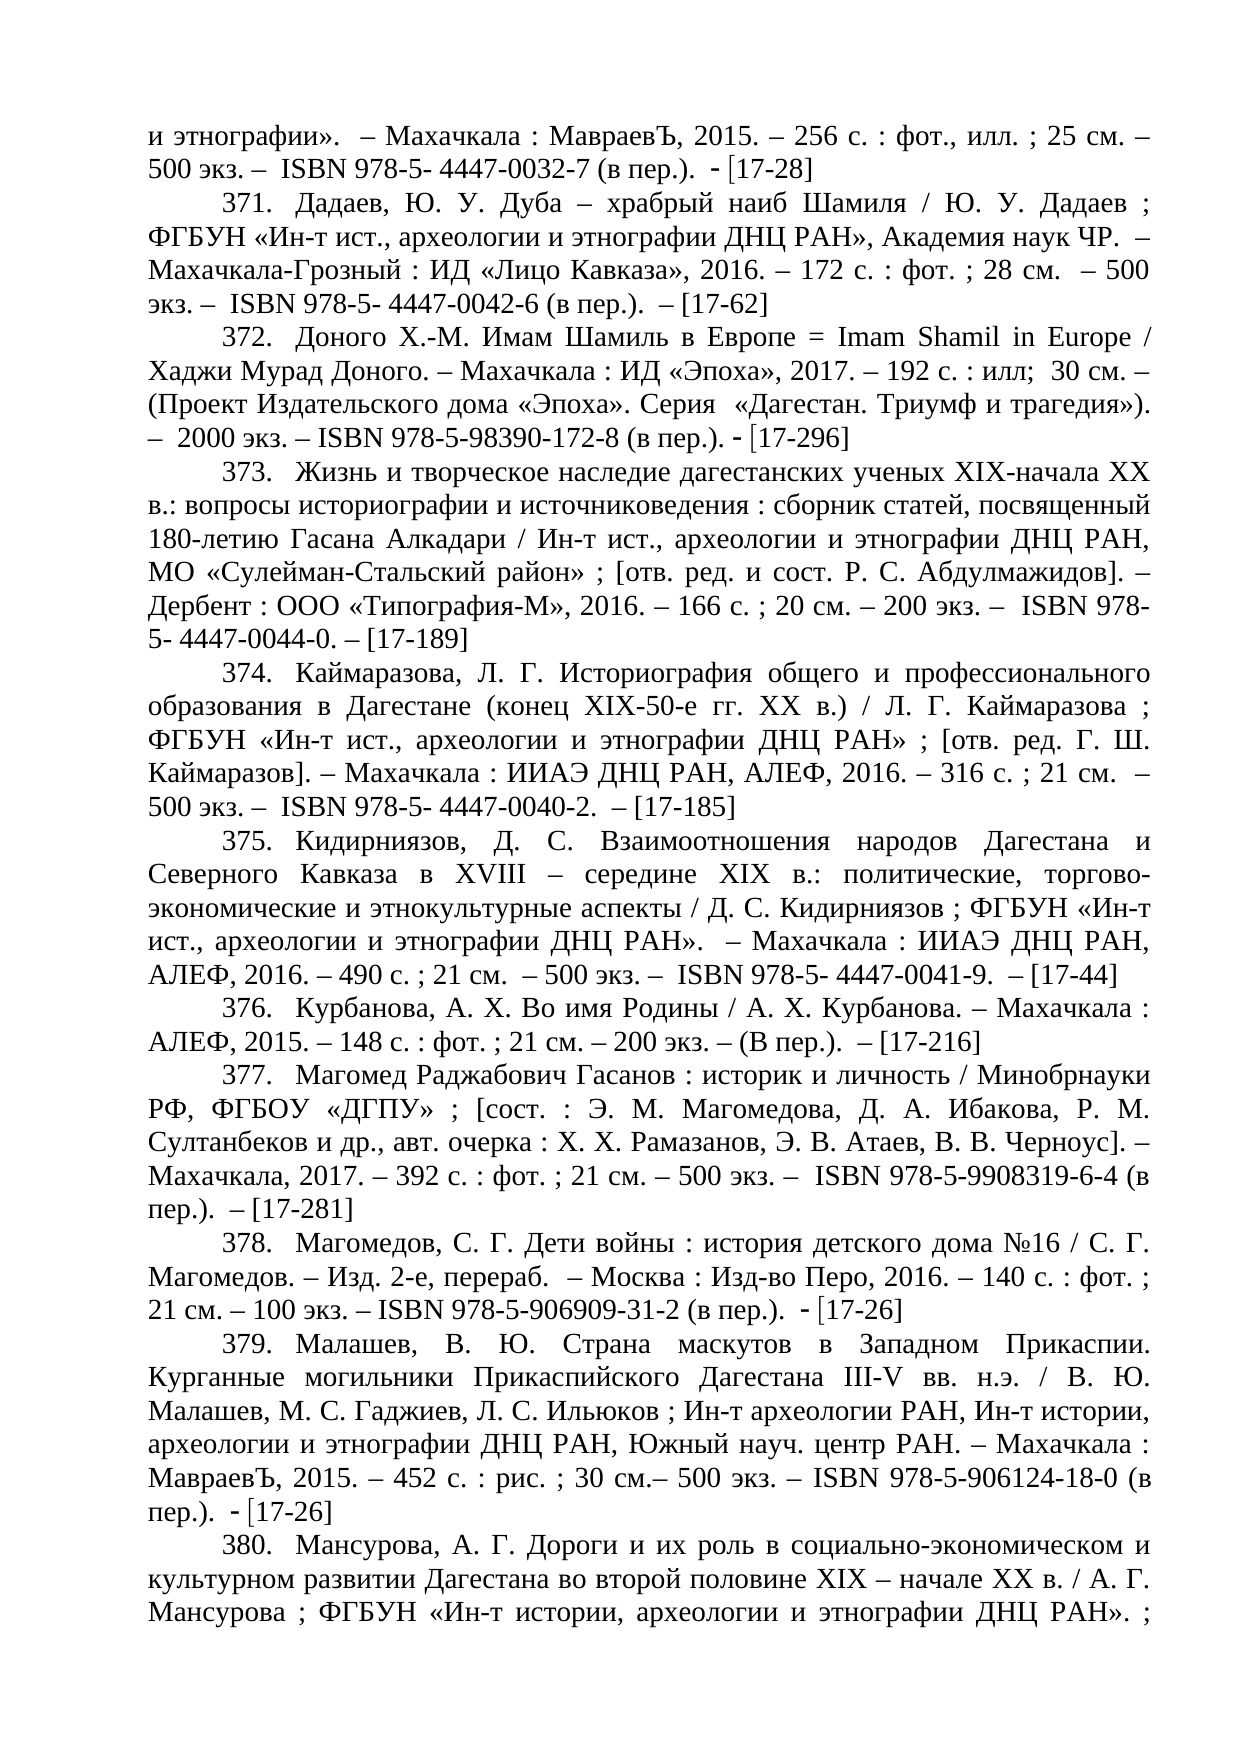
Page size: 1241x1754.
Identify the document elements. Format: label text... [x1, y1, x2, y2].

text Каймаразова, Л. Г. Историография общего и профессионального образования в Дагестане (конец XIX-50-е гг. XX в.) / Л. Г. Каймаразова ; ФГБУН «Ин-т ист., археологии и этнографии ДНЦ РАН» ; [отв. ред. Г. Ш. Каймаразов]. – Махачкала : ИИАЭ ДНЦ РАН, АЛЕФ, 2016. – 316 с. ; 21 см. – 500 экз. – ISBN 978-5- 4447-0040-2. – [17-185] [148, 655, 1152, 823]
text Магомед Раджабович Гасанов : историк и личность / Минобрнауки РФ, ФГБОУ «ДГПУ» ; [сост. : Э. М. Магомедова, Д. А. Ибакова, Р. М. Султанбеков и др., авт. очерка : Х. Х. Рамазанов, Э. В. Атаев, В. В. Черноус]. – Махачкала, 2017. – 392 с. : фот. ; 21 см. – 500 экз. – ISBN 978-5-9908319-6-4 (в пер.). – [17-281] [148, 1057, 1152, 1225]
text Курбанова, А. Х. Во имя Родины / А. Х. Курбанова. – Махачкала : АЛЕФ, 2015. – 148 с. : фот. ; 21 см. – 200 экз. – (В пер.). – [17-216] [148, 990, 1152, 1057]
text Малашев, В. Ю. Страна маскутов в Западном Прикаспии. Курганные могильники Прикаспийского Дагестана III-V вв. н.э. / В. Ю. Малашев, М. С. Гаджиев, Л. С. Ильюков ; Ин-т археологии РАН, Ин-т истории, археологии и этнографии ДНЦ РАН, Южный науч. центр РАН. – Махачкала : МавраевЪ, 2015. – 452 с. : рис. ; 30 см.– 500 экз. – ISBN 978-5-906124-18-0 (в пер.). 17-26] [148, 1326, 1152, 1527]
text Кидирниязов, Д. С. Взаимоотношения народов Дагестана и Северного Кавказа в XVIII – середине XIX в.: политические, торгово-экономические и этнокультурные аспекты / Д. С. Кидирниязов ; ФГБУН «Ин-т ист., археологии и этнографии ДНЦ РАН». – Махачкала : ИИАЭ ДНЦ РАН, АЛЕФ, 2016. – 490 с. ; 21 см. – 500 экз. – ISBN 978-5- 4447-0041-9. – [17-44] [148, 823, 1152, 990]
text Жизнь и творческое наследие дагестанских ученых XIX-начала XX в.: вопросы историографии и источниковедения : сборник статей, посвященный 180-летию Гасана Алкадари / Ин-т ист., археологии и этнографии ДНЦ РАН, МО «Сулейман-Стальский район» ; [отв. ред. и сост. Р. С. Абдулмажидов]. – Дербент : ООО «Типография-М», 2016. – 166 с. ; 20 см. – 200 экз. – ISBN 978-5- 4447-0044-0. – [17-189] [148, 454, 1152, 655]
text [148, 1527, 1152, 1628]
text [148, 118, 1152, 185]
text Доного Х.-М. Имам Шамиль в Европе = Imam Shamil in Europe / Хаджи Мурад Доного. – Махачкала : ИД «Эпоха», 2017. – 192 с. : илл; 30 см. – (Проект Издательского дома «Эпоха». Серия «Дагестан. Триумф и трагедия»). – 2000 экз. – ISBN 978-5-98390-172-8 (в пер.). 17-296] [148, 319, 1152, 454]
text Магомедов, С. Г. Дети войны : история детского дома №16 / С. Г. Магомедов. – Изд. 2-е, перераб. – Москва : Изд-во Перо, 2016. – 140 с. : фот. ; 21 см. – 100 экз. – ISBN 978-5-906909-31-2 (в пер.). 17-26] [148, 1225, 1152, 1326]
text Дадаев, Ю. У. Дуба – храбрый наиб Шамиля / Ю. У. Дадаев ; ФГБУН «Ин-т ист., археологии и этнографии ДНЦ РАН», Академия наук ЧР. – Махачкала-Грозный : ИД «Лицо Кавказа», 2016. – 172 с. : фот. ; 28 см. – 500 экз. – ISBN 978-5- 4447-0042-6 (в пер.). – [17-62] [148, 185, 1152, 319]
